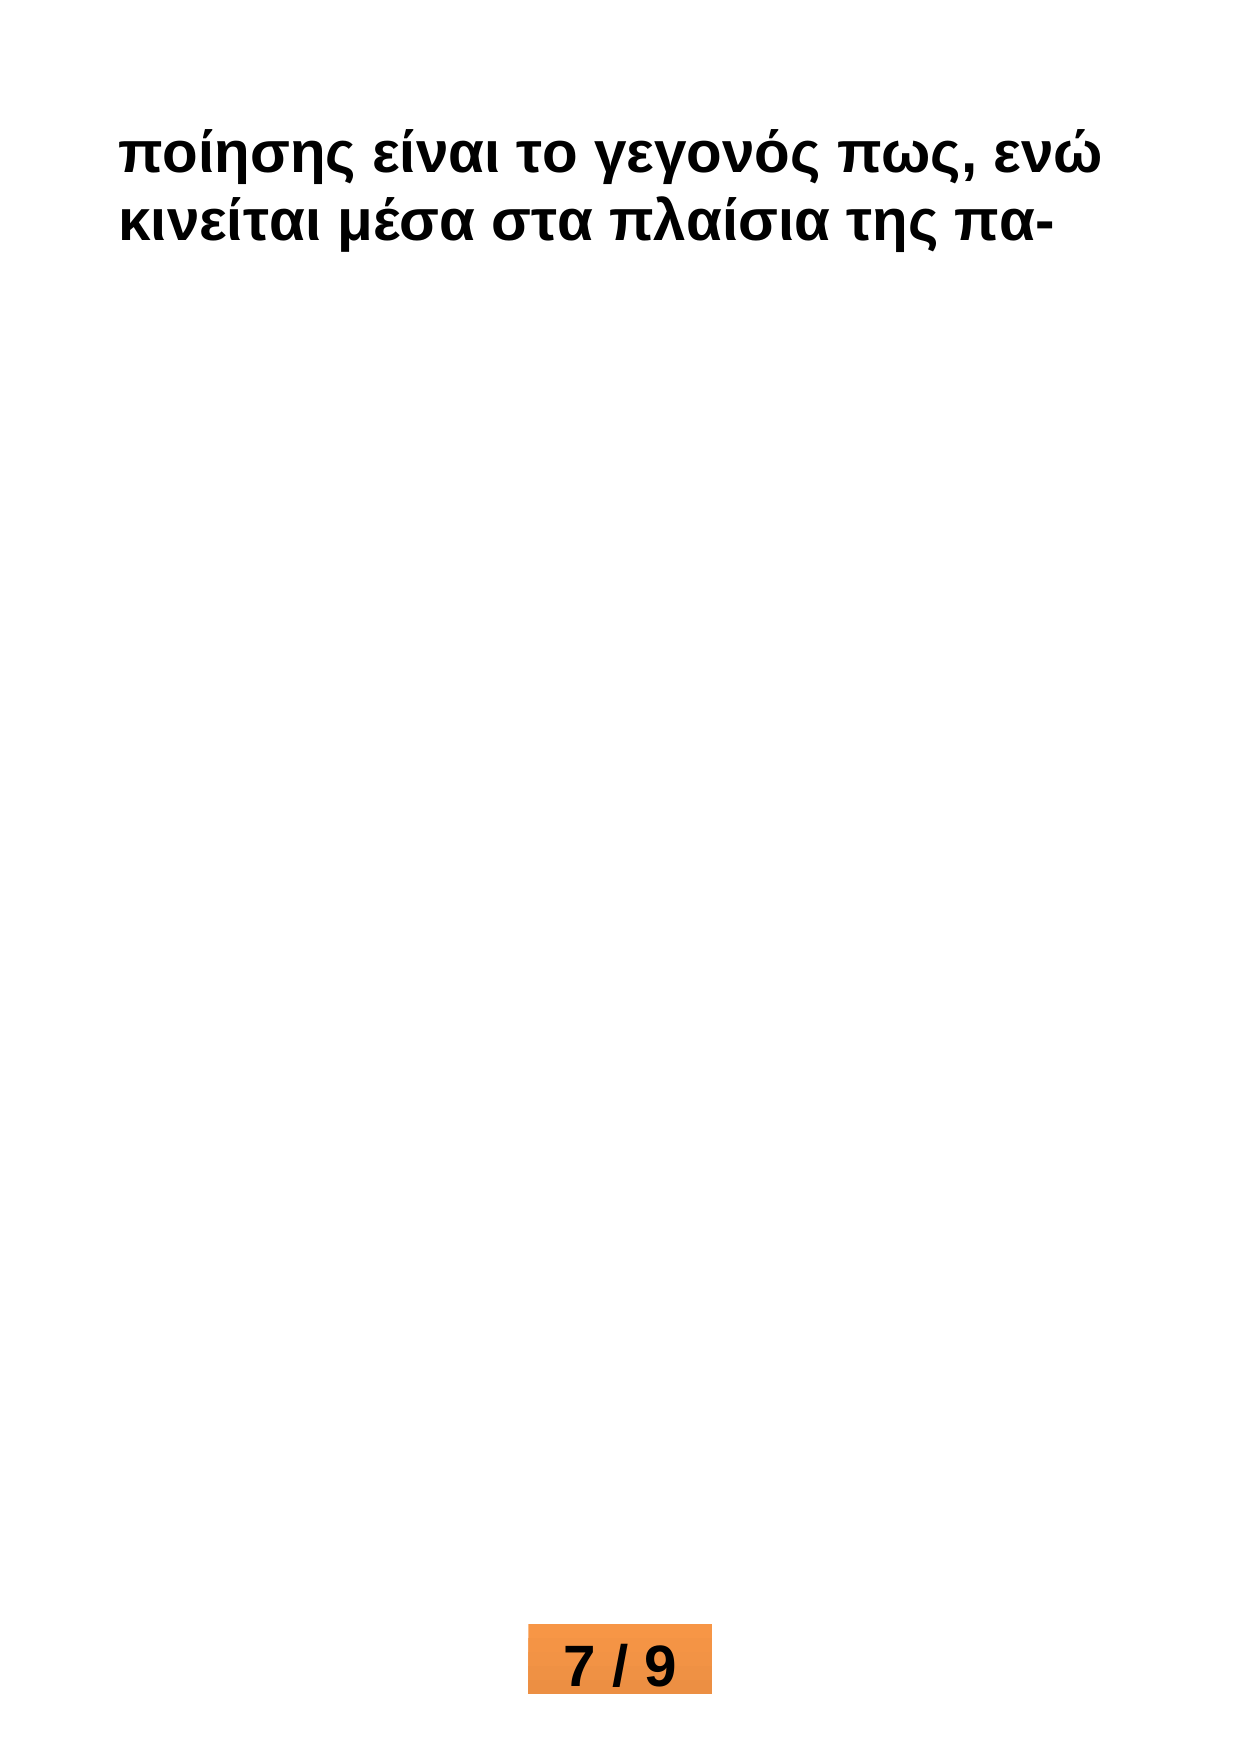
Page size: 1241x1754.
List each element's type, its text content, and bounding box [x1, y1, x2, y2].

text ποίησης είναι το γεγονός πως, ενώ κινείται μέσα στα πλαίσια της πα- [118, 118, 1122, 252]
